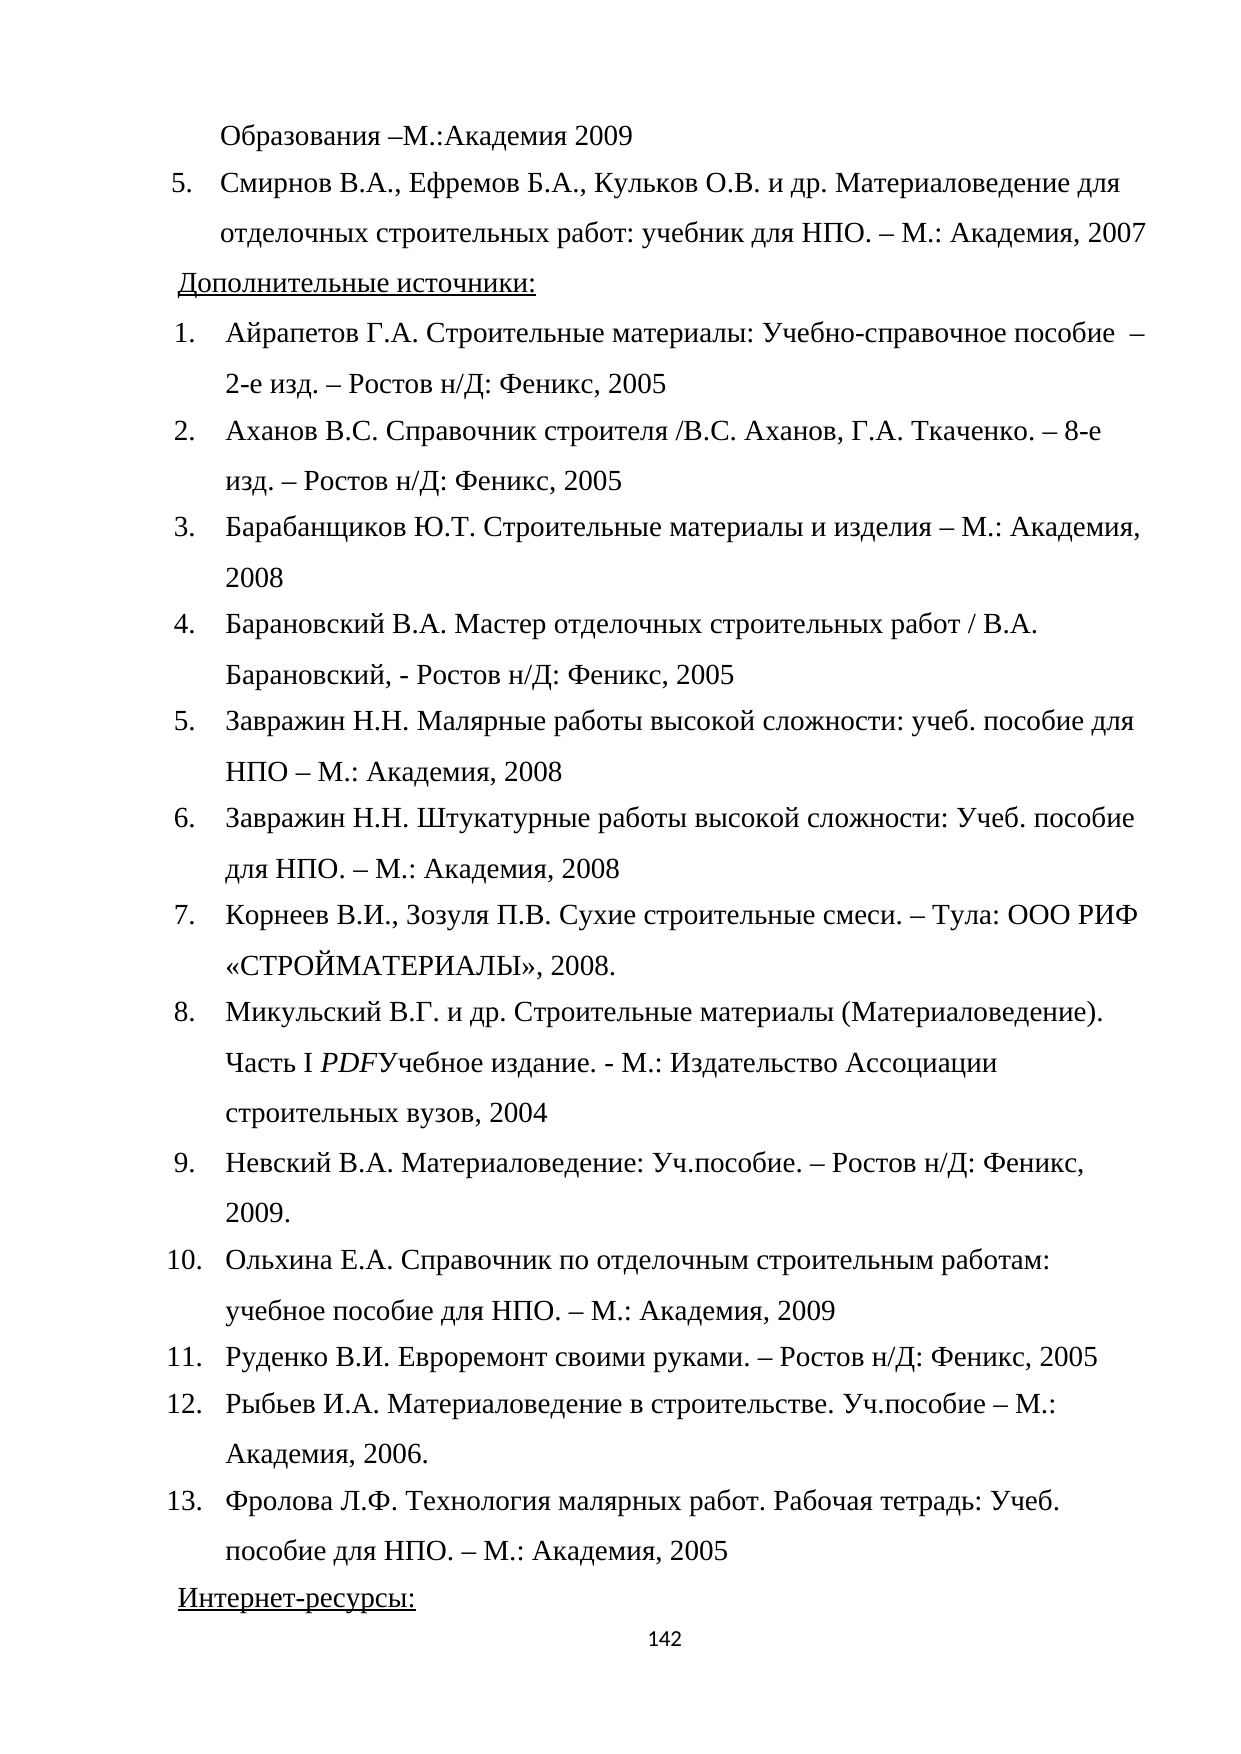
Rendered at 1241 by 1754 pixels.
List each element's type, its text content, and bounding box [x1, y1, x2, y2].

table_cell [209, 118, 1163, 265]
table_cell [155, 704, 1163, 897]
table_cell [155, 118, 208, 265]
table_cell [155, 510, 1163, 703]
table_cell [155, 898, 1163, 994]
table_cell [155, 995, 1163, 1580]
text Дополнительные источники: [177, 265, 1152, 299]
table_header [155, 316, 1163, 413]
text Интернет-ресурсы: [177, 1580, 1152, 1613]
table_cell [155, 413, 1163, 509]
